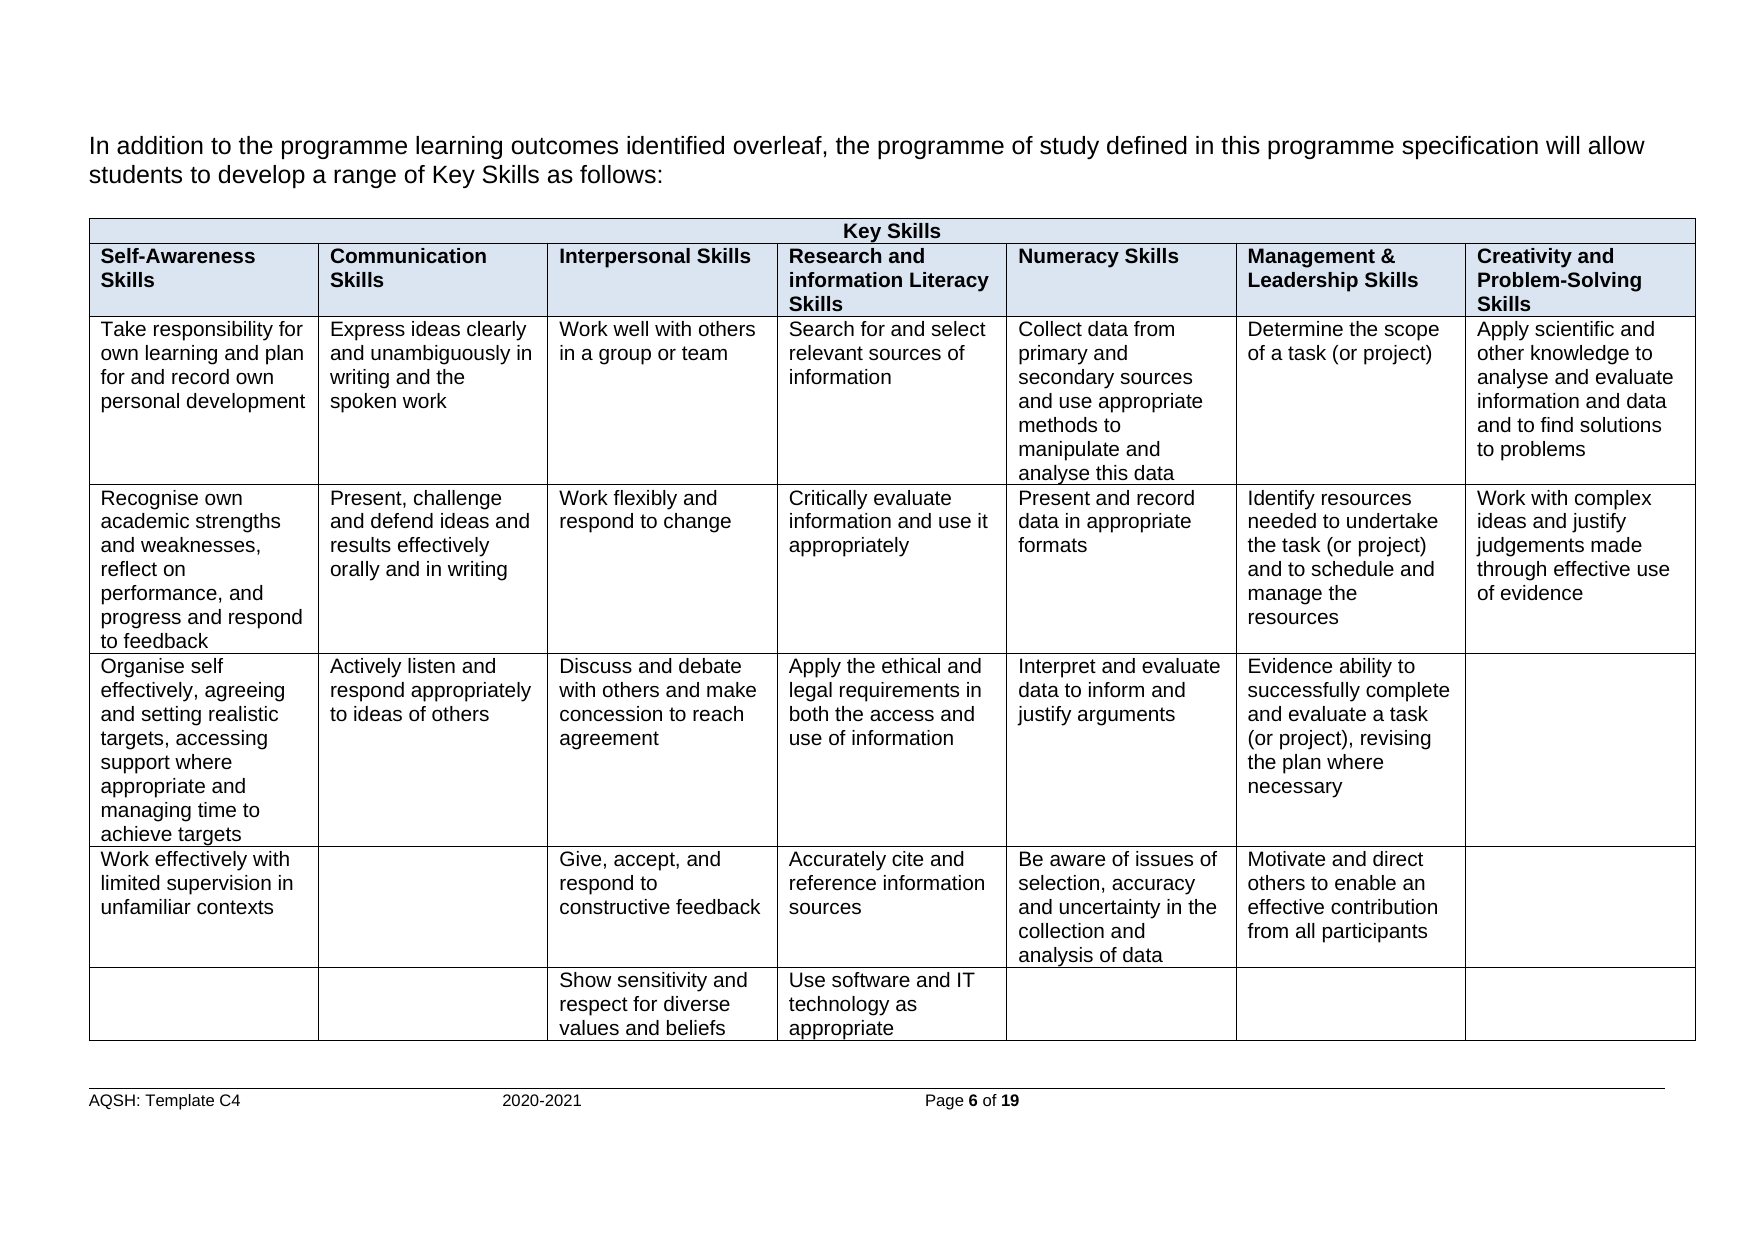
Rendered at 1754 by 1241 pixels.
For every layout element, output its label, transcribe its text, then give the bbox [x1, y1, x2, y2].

table_cell Use software and IT technology as appropriate [778, 968, 1006, 1039]
table_cell Work well with others in a group or team [548, 317, 777, 484]
table_cell Be aware of issues of selection, accuracy and uncertainty in the collection and analysis of data [1007, 847, 1236, 967]
table_cell [1007, 968, 1236, 1039]
text In addition to the programme learning outcomes identified overleaf, the programme of study defined in this programme specification will allow students to develop a range of Key Skills as follows: [89, 131, 1665, 189]
table_cell Management & Leadership Skills [1237, 244, 1465, 316]
table_cell Accurately cite and reference information sources [778, 847, 1006, 967]
table_cell Critically evaluate information and use it appropriately [778, 485, 1006, 653]
table_cell Determine the scope of a task (or project) [1237, 317, 1465, 484]
table_cell Apply the ethical and legal requirements in both the access and use of information [778, 654, 1006, 846]
table_cell Motivate and direct others to enable an effective contribution from all participants [1237, 847, 1465, 967]
table_cell Evidence ability to successfully complete and evaluate a task (or project), revising the plan where necessary [1237, 654, 1465, 846]
table_header Key Skills [90, 219, 1695, 243]
table_cell Organise self effectively, agreeing and setting realistic targets, accessing support where appropriate and managing time to achieve targets [90, 654, 318, 846]
table_cell Actively listen and respond appropriately to ideas of others [319, 654, 547, 846]
table_cell Communication Skills [319, 244, 547, 316]
table_cell Self-Awareness Skills [90, 244, 318, 316]
table_cell Present, challenge and defend ideas and results effectively orally and in writing [319, 485, 547, 653]
table_cell Research and information Literacy Skills [778, 244, 1006, 316]
table_cell Apply scientific and other knowledge to analyse and evaluate information and data and to find solutions to problems [1466, 317, 1695, 484]
table_cell Interpersonal Skills [548, 244, 777, 316]
table_cell [319, 847, 547, 967]
table_cell Give, accept, and respond to constructive feedback [548, 847, 777, 967]
table_cell Discuss and debate with others and make concession to reach agreement [548, 654, 777, 846]
table_cell Interpret and evaluate data to inform and justify arguments [1007, 654, 1236, 846]
table_cell Numeracy Skills [1007, 244, 1236, 316]
table_cell [1466, 654, 1695, 846]
table_cell Show sensitivity and respect for diverse values and beliefs [548, 968, 777, 1039]
table_cell Creativity and Problem-Solving Skills [1466, 244, 1695, 316]
table_cell [90, 968, 318, 1039]
table_cell Collect data from primary and secondary sources and use appropriate methods to manipulate and analyse this data [1007, 317, 1236, 484]
table_cell Identify resources needed to undertake the task (or project) and to schedule and manage the resources [1237, 485, 1465, 653]
table_cell [1237, 968, 1465, 1039]
table_cell Express ideas clearly and unambiguously in writing and the spoken work [319, 317, 547, 484]
table_cell Work flexibly and respond to change [548, 485, 777, 653]
table_cell [319, 968, 547, 1039]
table_cell Take responsibility for own learning and plan for and record own personal development [90, 317, 318, 484]
table_cell Recognise own academic strengths and weaknesses, reflect on performance, and progress and respond to feedback [90, 485, 318, 653]
table_cell Work with complex ideas and justify judgements made through effective use of evidence [1466, 485, 1695, 653]
table_cell Search for and select relevant sources of information [778, 317, 1006, 484]
table_cell [1466, 968, 1695, 1039]
table_cell [1466, 847, 1695, 967]
table_cell Present and record data in appropriate formats [1007, 485, 1236, 653]
table_cell Work effectively with limited supervision in unfamiliar contexts [90, 847, 318, 967]
